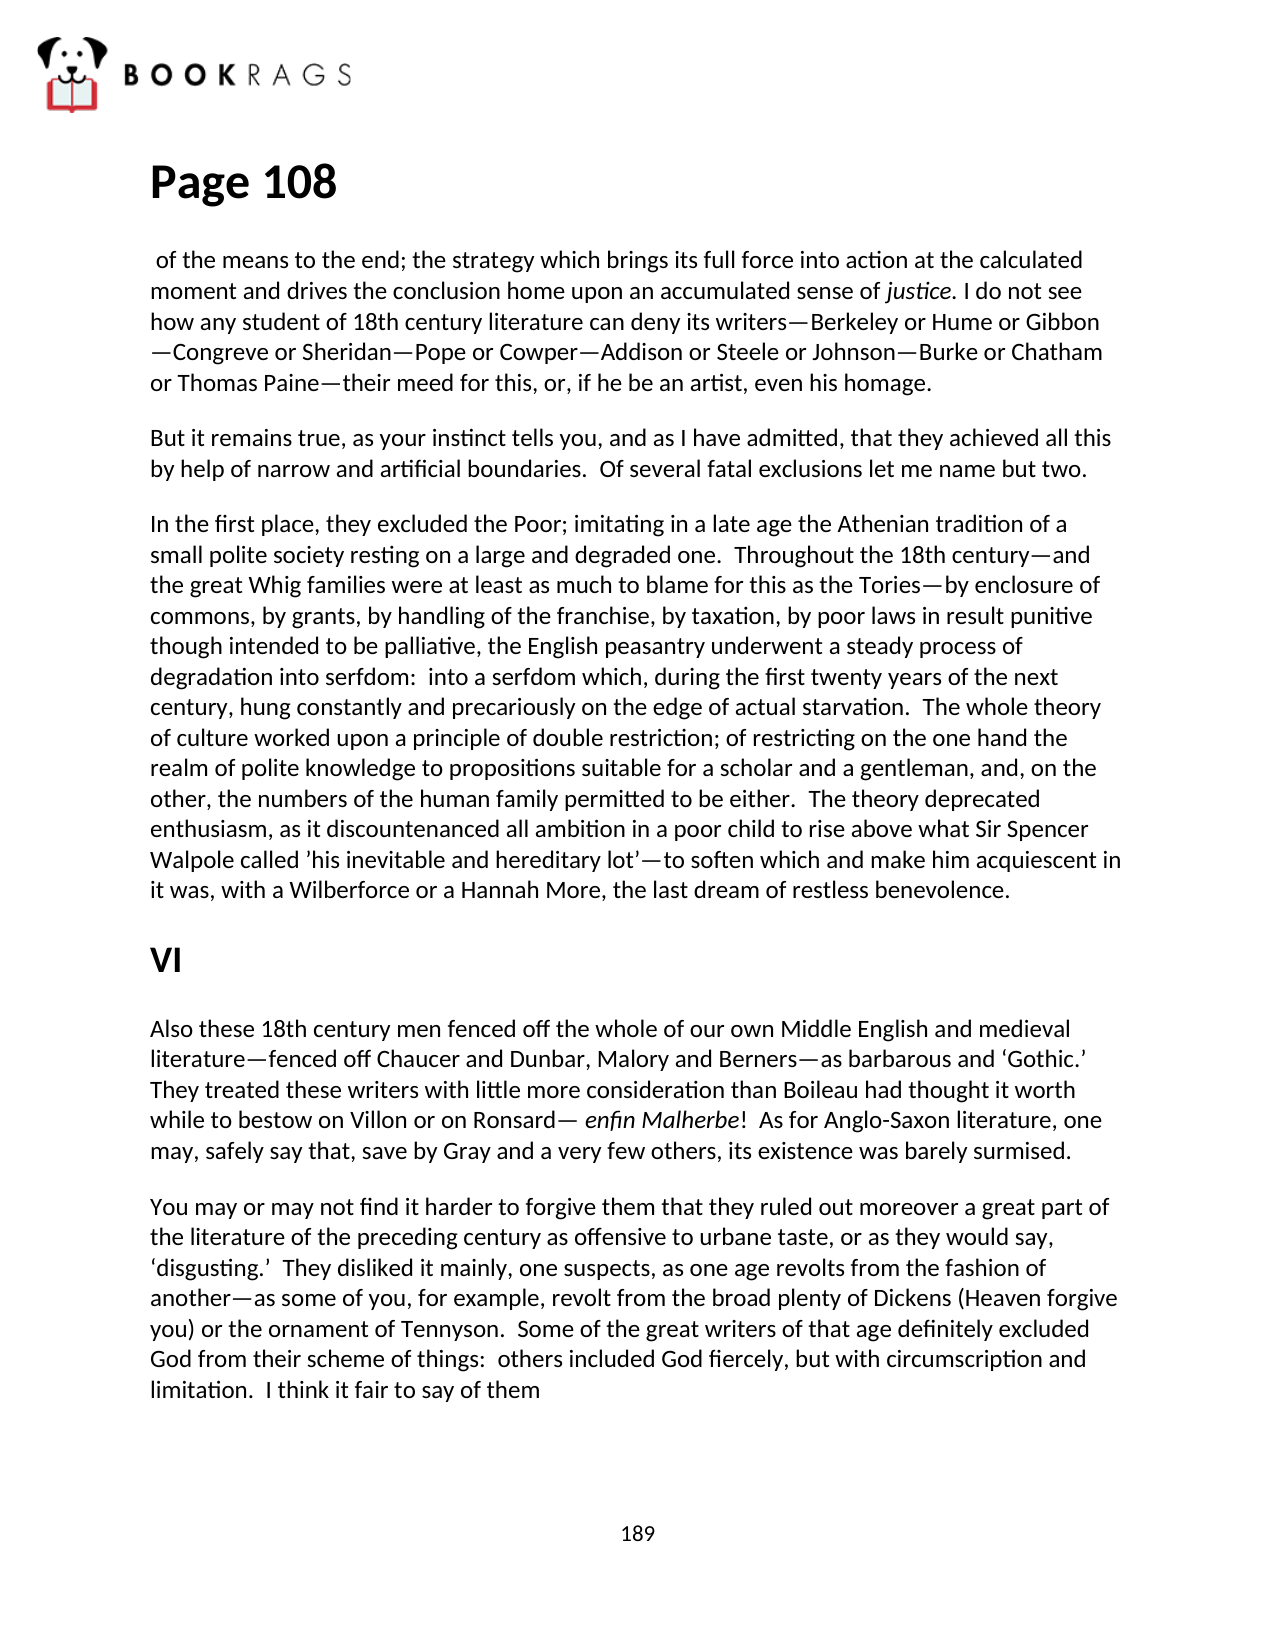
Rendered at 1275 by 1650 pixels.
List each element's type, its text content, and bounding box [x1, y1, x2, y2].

text VI [150, 936, 1125, 982]
text You may or may not find it harder to forgive them that they ruled out moreover a great part of the literature of the preceding century as offensive to urbane taste, or as they would say, ‘disgusting.’ They disliked it mainly, one suspects, as one age revolts from the fashion of another—­as some of you, for example, revolt from the broad plenty of Dickens (Heaven forgive you) or the ornament of Tennyson. Some of the great writers of that age definitely excluded God from their scheme of things: others included God fiercely, but with circumscription and limitation. I think it fair to say of them [150, 1191, 1125, 1404]
text Also these 18th century men fenced off the whole of our own Middle English and medieval literature—­fenced off Chaucer and Dunbar, Malory and Berners—­as barbarous and ‘Gothic.’ They treated these writers with little more consideration than Boileau had thought it worth while to bestow on Villon or on Ronsard—­ enfin Malherbe! As for Anglo-Saxon literature, one may, safely say that, save by Gray and a very few others, its existence was barely surmised. [150, 1013, 1125, 1166]
text Page 108 [150, 150, 1125, 211]
text But it remains true, as your instinct tells you, and as I have admitted, that they achieved all this by help of narrow and artificial boundaries. Of several fatal exclusions let me name but two. [150, 422, 1125, 483]
picture [37, 37, 351, 113]
text In the first place, they excluded the Poor; imitating in a late age the Athenian tradition of a small polite society resting on a large and degraded one. Throughout the 18th century—­and the great Whig families were at least as much to blame for this as the Tories—­by enclosure of commons, by grants, by handling of the franchise, by taxation, by poor laws in result punitive though intended to be palliative, the English peasantry underwent a steady process of degradation into serfdom: into a serfdom which, during the first twenty years of the next century, hung constantly and precariously on the edge of actual starvation. The whole theory of culture worked upon a principle of double restriction; of restricting on the one hand the realm of polite knowledge to propositions suitable for a scholar and a gentleman, and, on the other, the numbers of the human family permitted to be either. The theory deprecated enthusiasm, as it discountenanced all ambition in a poor child to rise above what Sir Spencer Walpole called ’his inevitable and hereditary lot’—­to soften which and make him acquiescent in it was, with a Wilberforce or a Hannah More, the last dream of restless benevolence. [150, 508, 1125, 905]
text of the means to the end; the strategy which brings its full force into action at the calculated moment and drives the conclusion home upon an accumulated sense of justice. I do not see how any student of 18th century literature can deny its writers—­Berkeley or Hume or Gibbon—­Congreve or Sheridan—­Pope or Cowper—­Addison or Steele or Johnson—­Burke or Chatham or Thomas Paine—­their meed for this, or, if he be an artist, even his homage. [150, 244, 1125, 397]
